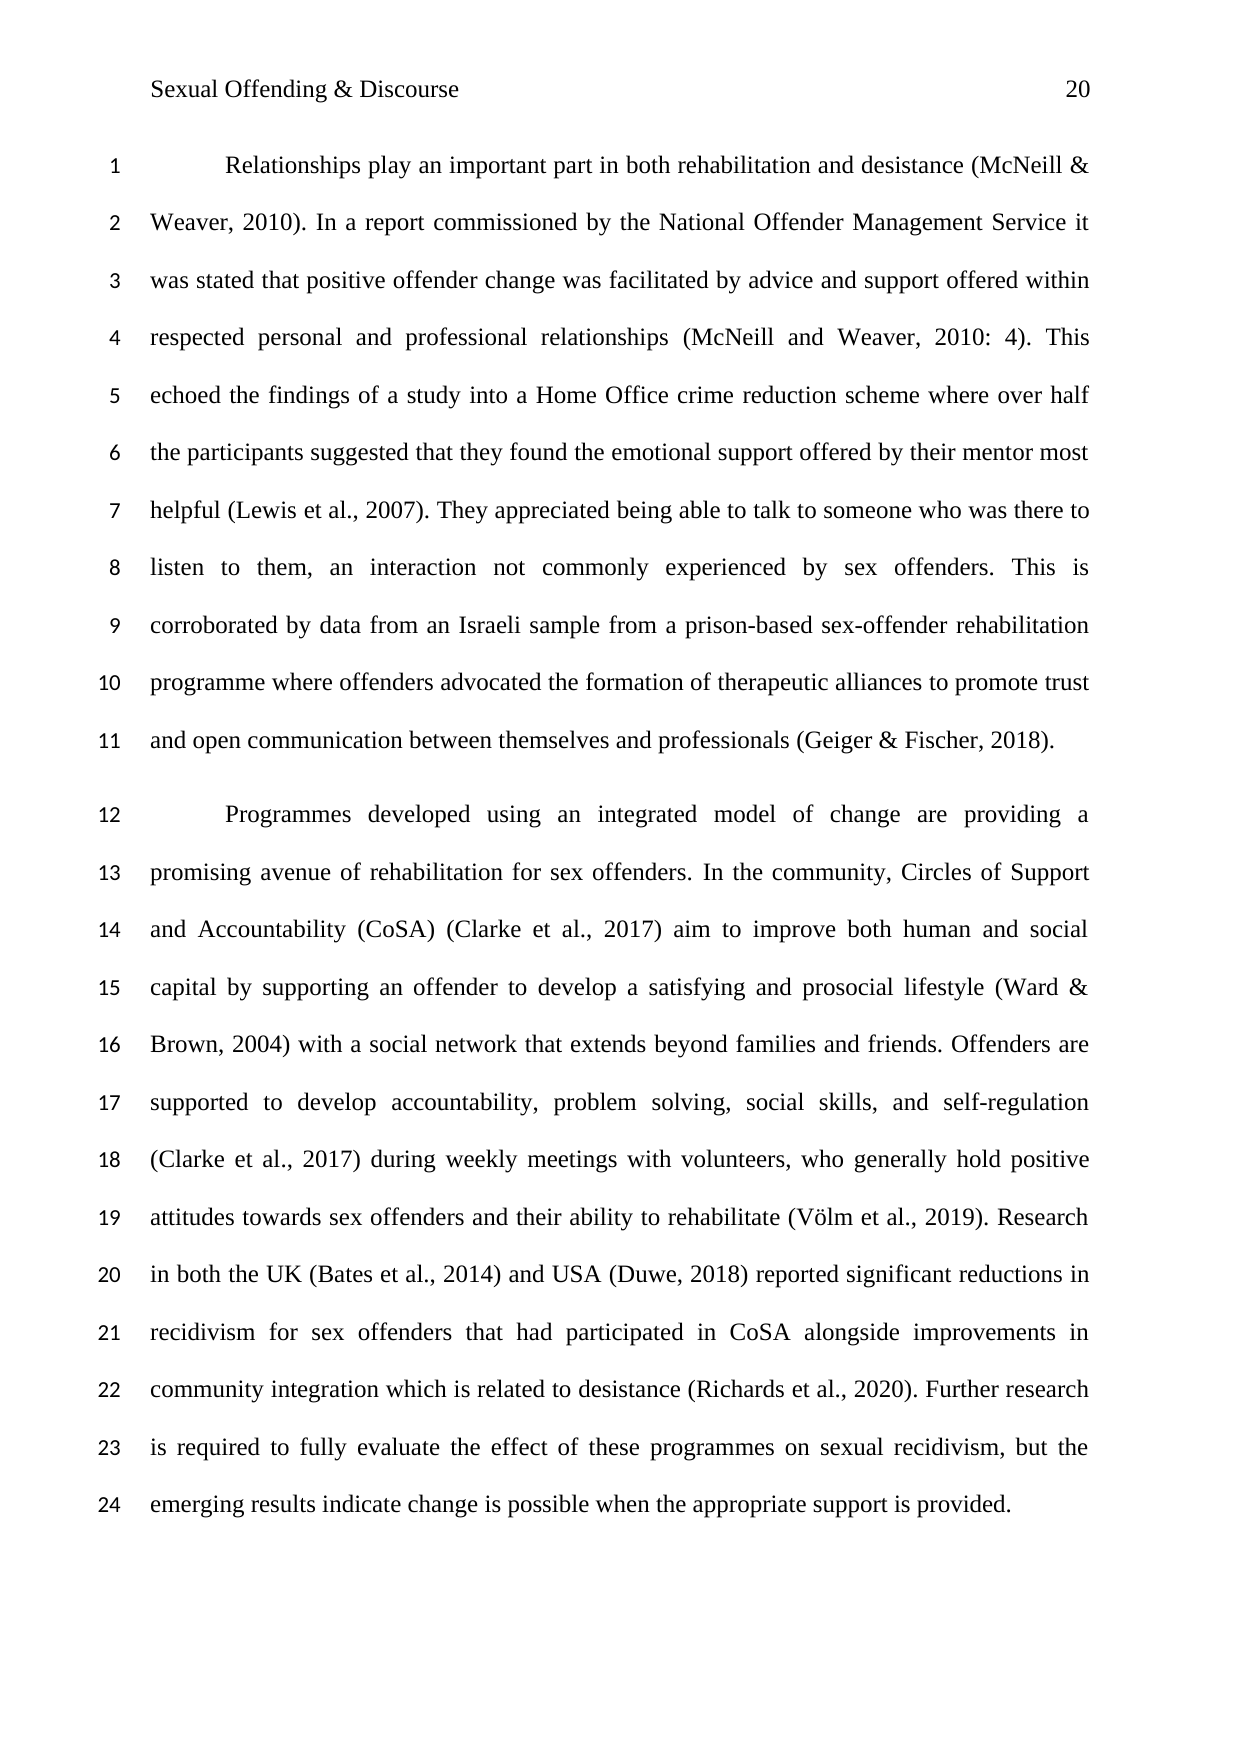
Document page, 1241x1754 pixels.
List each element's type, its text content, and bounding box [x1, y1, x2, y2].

text Relationships play an important part in both rehabilitation and desistance (McNeill & Weaver, 2010). In a report commissioned by the National Offender Management Service it was stated that positive offender change was facilitated by advice and support offered within respected personal and professional relationships (McNeill and Weaver, 2010: 4). This echoed the findings of a study into a Home Office crime reduction scheme where over half the participants suggested that they found the emotional support offered by their mentor most helpful (Lewis et al., 2007). They appreciated being able to talk to someone who was there to listen to them, an interaction not commonly experienced by sex offenders. This is corroborated by data from an Israeli sample from a prison-based sex-offender rehabilitation programme where offenders advocated the formation of therapeutic alliances to promote trust and open communication between themselves and professionals (Geiger & Fischer, 2018). [150, 150, 1090, 754]
text Programmes developed using an integrated model of change are providing a promising avenue of rehabilitation for sex offenders. In the community, Circles of Support and Accountability (CoSA) (Clarke et al., 2017) aim to improve both human and social capital by supporting an offender to develop a satisfying and prosocial lifestyle (Ward & Brown, 2004) with a social network that extends beyond families and friends. Offenders are supported to develop accountability, problem solving, social skills, and self-regulation (Clarke et al., 2017) during weekly meetings with volunteers, who generally hold positive attitudes towards sex offenders and their ability to rehabilitate (Völm et al., 2019). Research in both the UK (Bates et al., 2014) and USA (Duwe, 2018) reported significant reductions in recidivism for sex offenders that had participated in CoSA alongside improvements in community integration which is related to desistance (Richards et al., 2020). Further research is required to fully evaluate the effect of these programmes on sexual recidivism, but the emerging results indicate change is possible when the appropriate support is provided. [150, 799, 1090, 1518]
